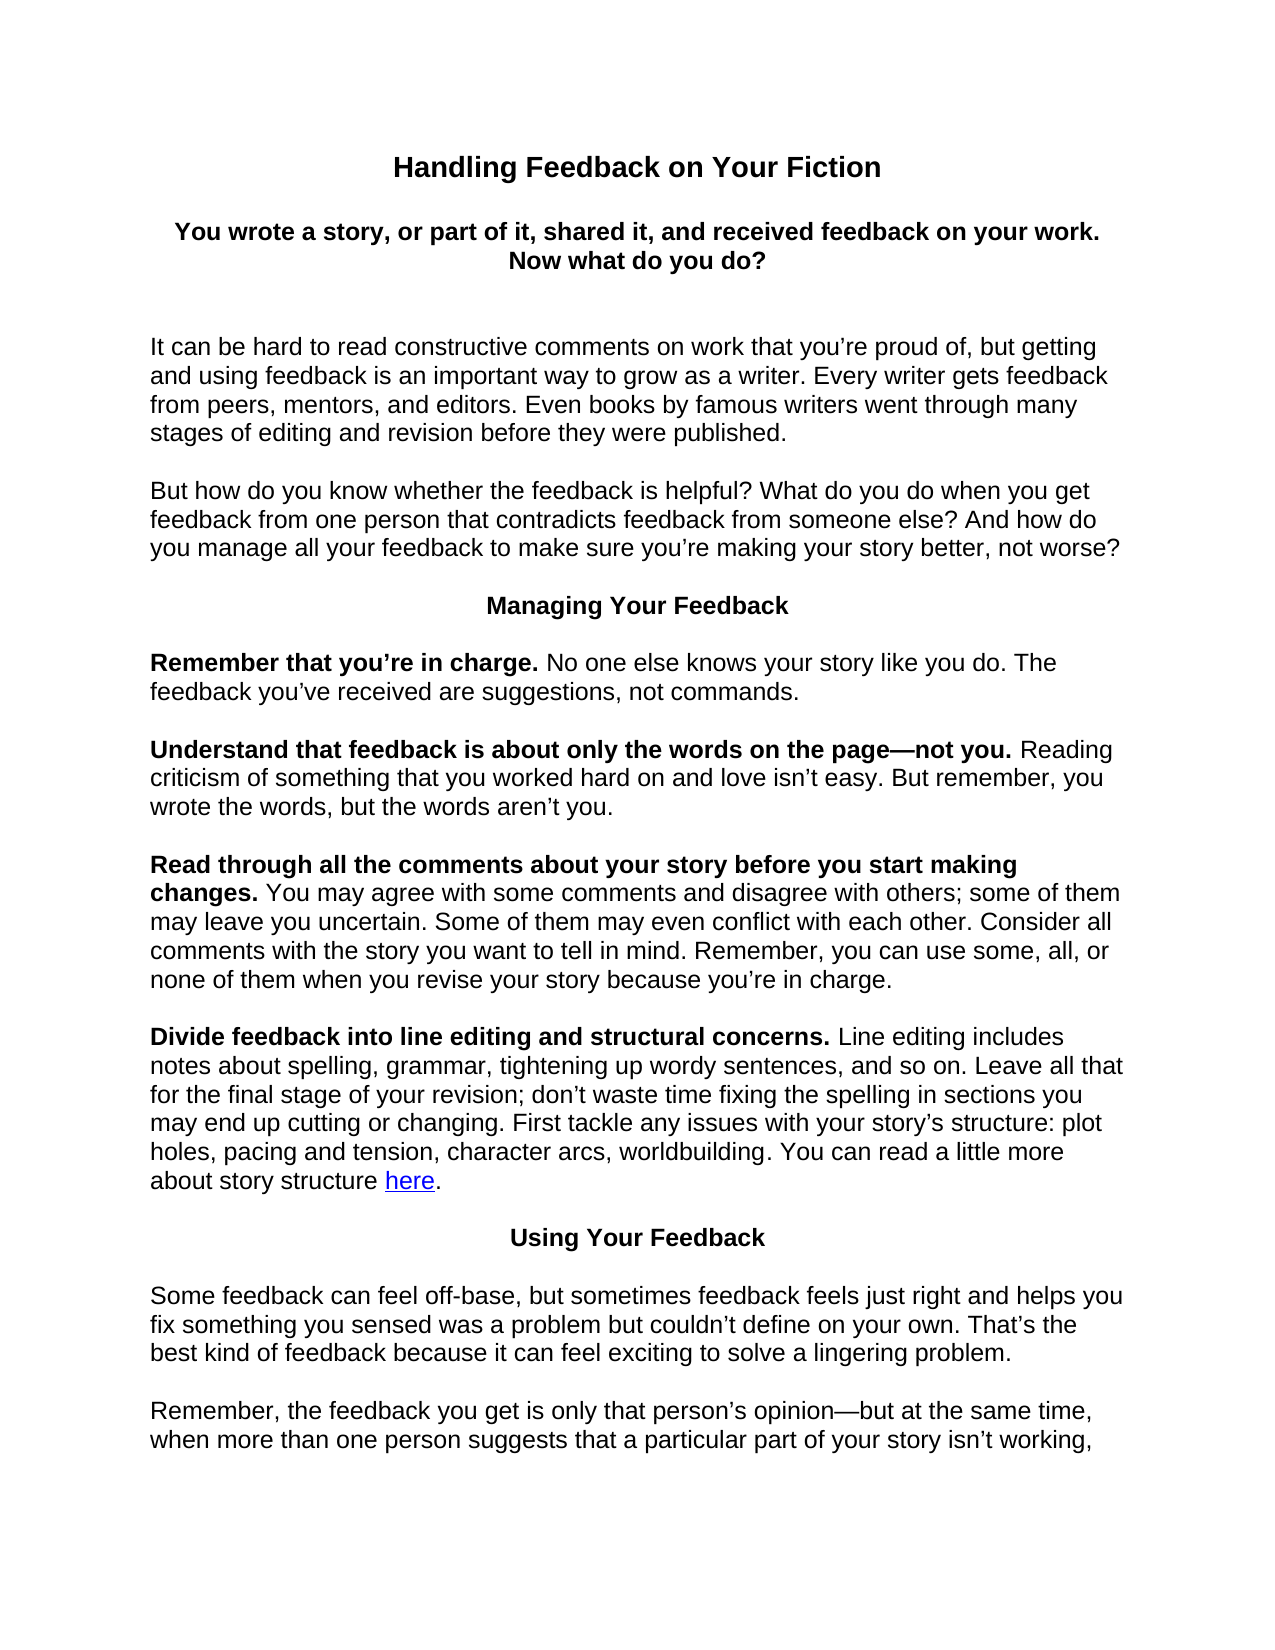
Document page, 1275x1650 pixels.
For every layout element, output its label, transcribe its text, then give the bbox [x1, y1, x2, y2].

text Using Your Feedback [150, 1223, 1125, 1252]
text It can be hard to read constructive comments on work that you’re proud of, but getting and using feedback is an important way to grow as a writer. Every writer gets feedback from peers, mentors, and editors. Even books by famous writers went through many stages of editing and revision before they were published. [150, 332, 1125, 447]
text Divide feedback into line editing and structural concerns. Line editing includes notes about spelling, grammar, tightening up wordy sentences, and so on. Leave all that for the final stage of your revision; don’t waste time fixing the spelling in sections you may end up cutting or changing. First tackle any issues with your story’s structure: plot holes, pacing and tension, character arcs, worldbuilding. You can read a little more about story structure here. [150, 1022, 1125, 1194]
text Remember that you’re in charge. No one else knows your story like you do. The feedback you’ve received are suggestions, not commands. [150, 648, 1125, 706]
text But how do you know whether the feedback is helpful? What do you do when you get feedback from one person that contradicts feedback from someone else? And how do you manage all your feedback to make sure you’re making your story better, not worse? [150, 476, 1125, 562]
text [150, 1396, 1125, 1453]
text Some feedback can feel off-base, but sometimes feedback feels just right and helps you fix something you sensed was a problem but couldn’t define on your own. That’s the best kind of feedback because it can feel exciting to solve a lingering problem. [150, 1281, 1125, 1367]
text You wrote a story, or part of it, shared it, and received feedback on your work. Now what do you do? [150, 217, 1125, 274]
text Managing Your Feedback [150, 591, 1125, 619]
text Read through all the comments about your story before you start making changes. You may agree with some comments and disagree with others; some of them may leave you uncertain. Some of them may even conflict with each other. Consider all comments with the story you want to tell in mind. Remember, you can use some, all, or none of them when you revise your story because you’re in charge. [150, 849, 1125, 993]
text Handling Feedback on Your Fiction [150, 150, 1125, 183]
text Understand that feedback is about only the words on the page—not you. Reading criticism of something that you worked hard on and love isn’t easy. But remember, you wrote the words, but the words aren’t you. [150, 734, 1125, 821]
